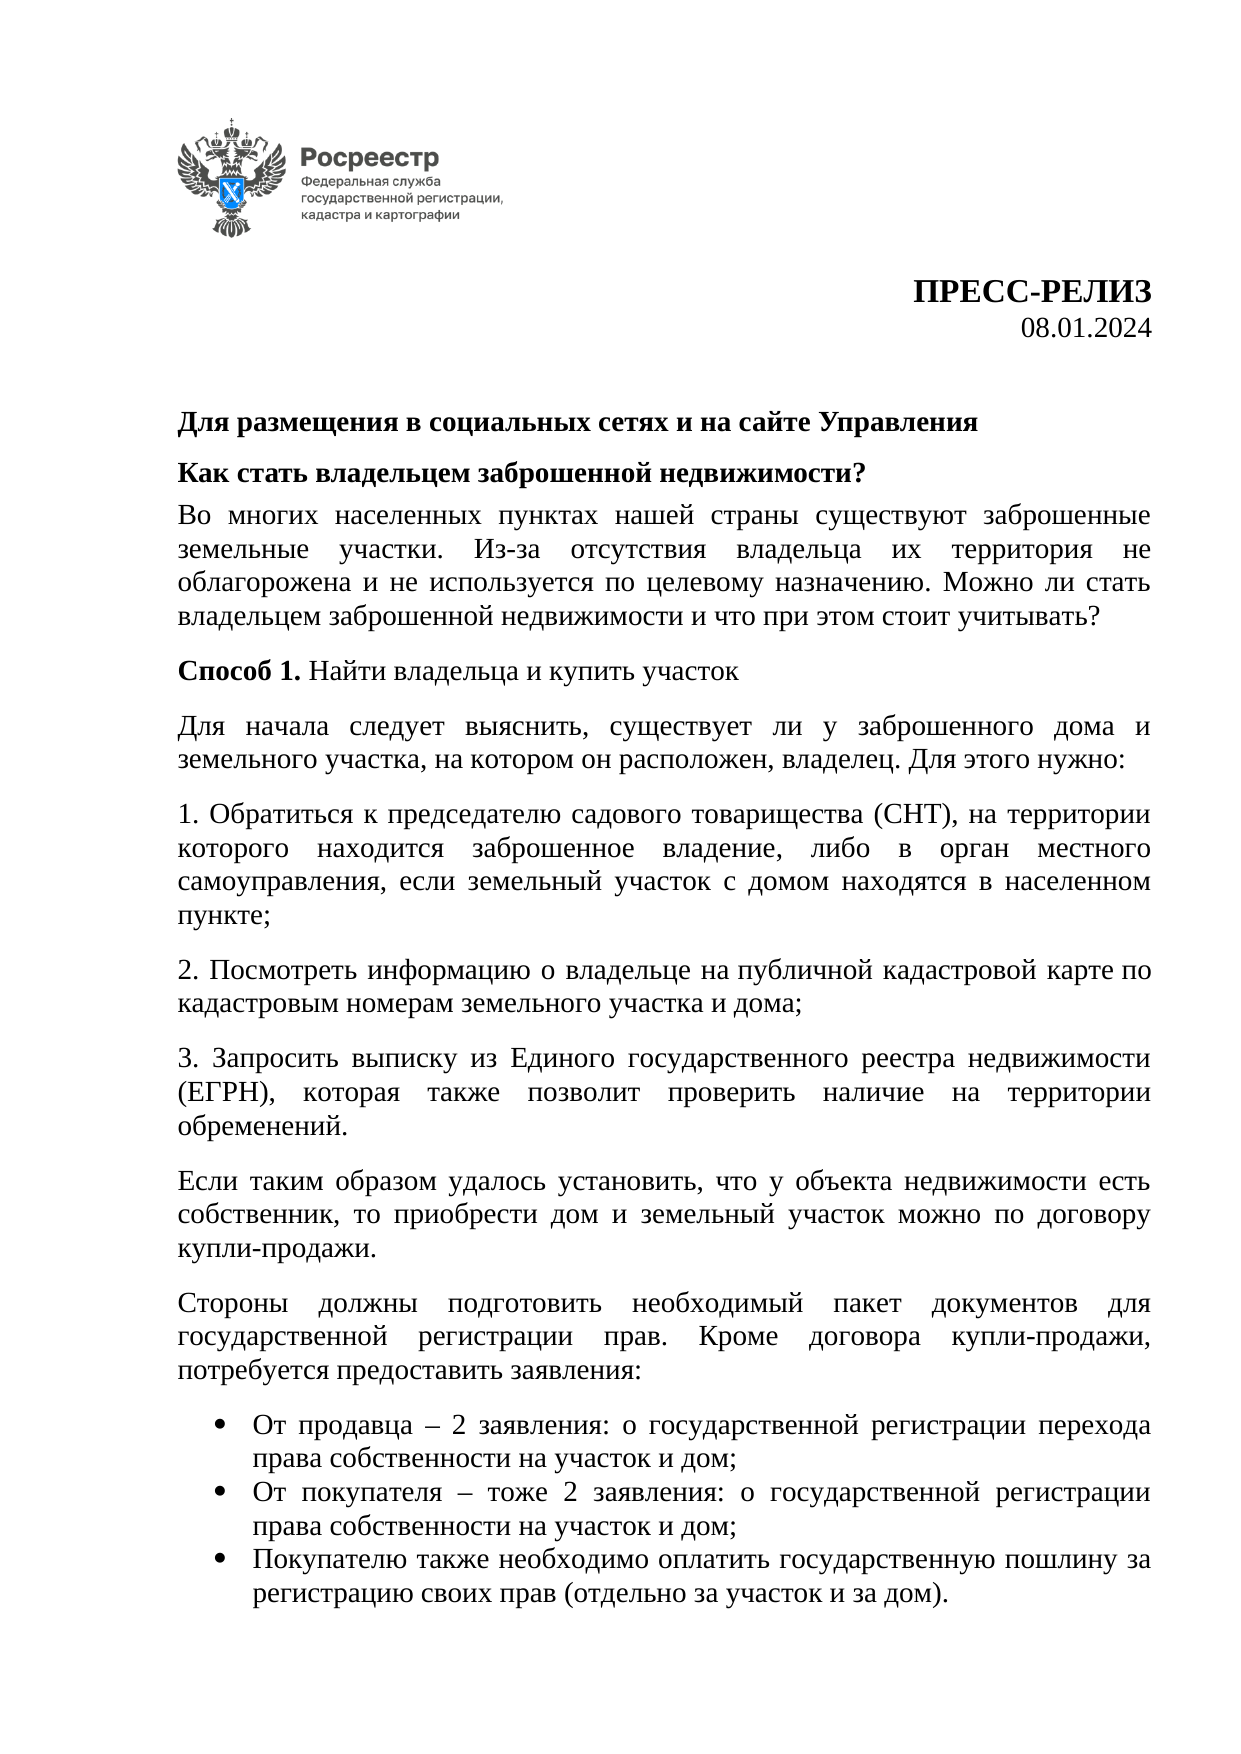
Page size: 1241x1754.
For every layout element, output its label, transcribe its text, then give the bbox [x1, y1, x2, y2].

list От продавца – 2 заявления: о государственной регистрации перехода права собственности на участок и дом; [215, 1407, 1152, 1474]
text 3. Запросить выписку из Единого государственного реестра недвижимости (ЕГРН), которая также позволит проверить наличие на территории обременений. [177, 1041, 1152, 1141]
list Покупателю также необходимо оплатить государственную пошлину за регистрацию своих прав (отдельно за участок и за дом). [215, 1541, 1152, 1608]
text ПРЕСС-РЕЛИЗ [177, 271, 1152, 310]
text Если таким образом удалось установить, что у объекта недвижимости есть собственник, то приобрести дом и земельный участок можно по договору купли-продажи. [177, 1163, 1152, 1263]
text Способ 1. Найти владельца и купить участок [177, 653, 1152, 686]
text 08.01.2024 [177, 310, 1152, 343]
text Во многих населенных пунктах нашей страны существуют заброшенные земельные участки. Из-за отсутствия владельца их территория не облагорожена и не используется по целевому назначению. Можно ли стать владельцем заброшенной недвижимости и что при этом стоит учитывать? [177, 497, 1152, 631]
list От покупателя – тоже 2 заявления: о государственной регистрации права собственности на участок и дом; [215, 1474, 1152, 1541]
text Для размещения в социальных сетях и на сайте Управления [177, 394, 1152, 437]
text Стороны должны подготовить необходимый пакет документов для государственной регистрации прав. Кроме договора купли-продажи, потребуется предоставить заявления: [177, 1285, 1152, 1385]
text Как стать владельцем заброшенной недвижимости? [177, 446, 1152, 489]
text 1. Обратиться к председателю садового товарищества (СНТ), на территории которого находится заброшенное владение, либо в орган местного самоуправления, если земельный участок с домом находятся в населенном пункте; [177, 796, 1152, 931]
text 2. Посмотреть информацию о владельце на публичной кадастровой карте по кадастровым номерам земельного участка и дома; [177, 952, 1152, 1019]
text Для начала следует выяснить, существует ли у заброшенного дома и земельного участка, на котором он расположен, владелец. Для этого нужно: [177, 708, 1152, 775]
picture [177, 118, 503, 238]
